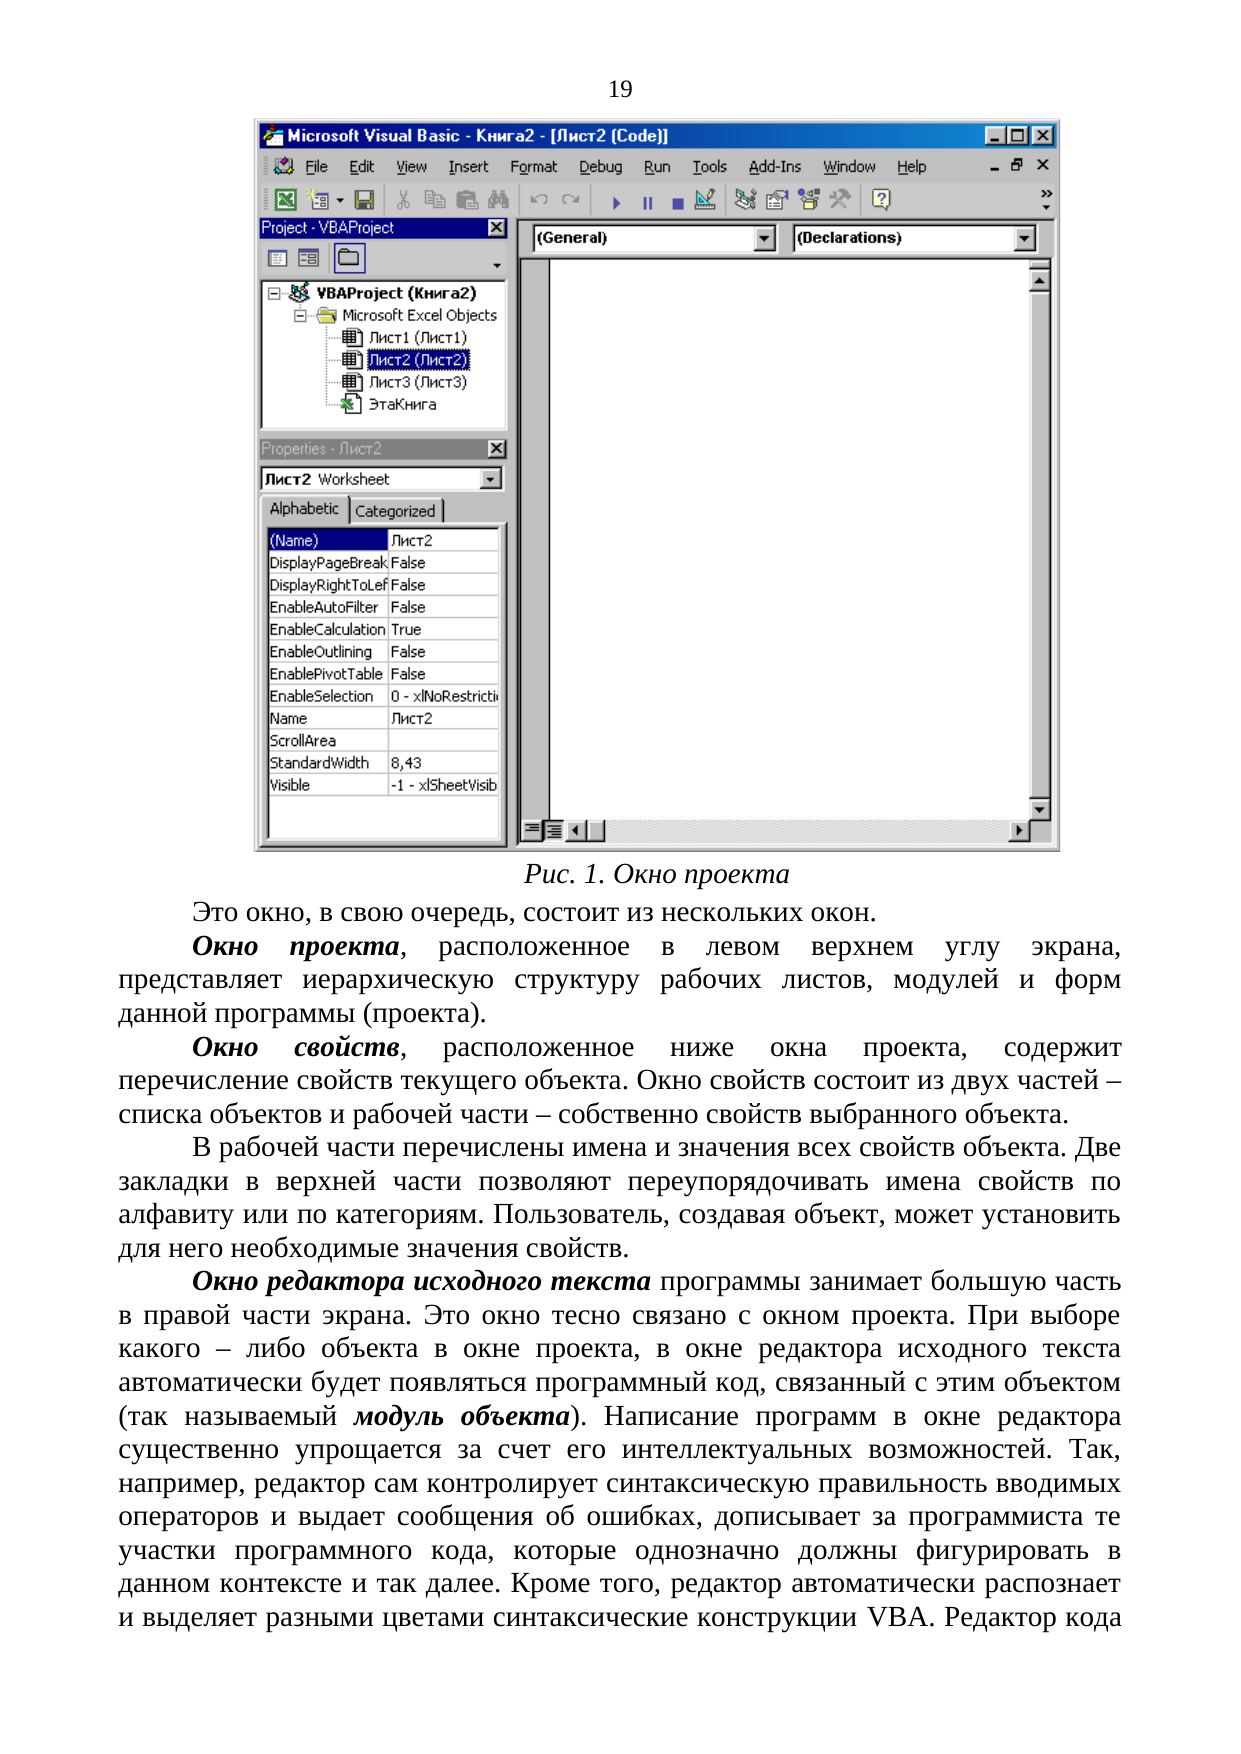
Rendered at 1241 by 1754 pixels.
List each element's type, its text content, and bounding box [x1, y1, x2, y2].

text Окно свойств, расположенное ниже окна проекта, содержит перечисление свойств текущего объекта. Окно свойств состоит из двух частей – списка объектов и рабочей части – собственно свойств выбранного объекта. [118, 1029, 1122, 1129]
text В рабочей части перечислены имена и значения всех свойств объекта. Две закладки в верхней части позволяют переупорядочивать имена свойств по алфавиту или по категориям. Пользователь, создавая объект, может установить для него необходимые значения свойств. [118, 1129, 1122, 1263]
text Окно проекта, расположенное в левом верхнем углу экрана, представляет иерархическую структуру рабочих листов, модулей и форм данной программы (проекта). [118, 928, 1122, 1029]
text Рис. 1. Окно проекта [118, 856, 1122, 889]
text Это окно, в свою очередь, состоит из нескольких окон. [118, 894, 1122, 928]
picture [253, 118, 1060, 852]
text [118, 1263, 1122, 1632]
